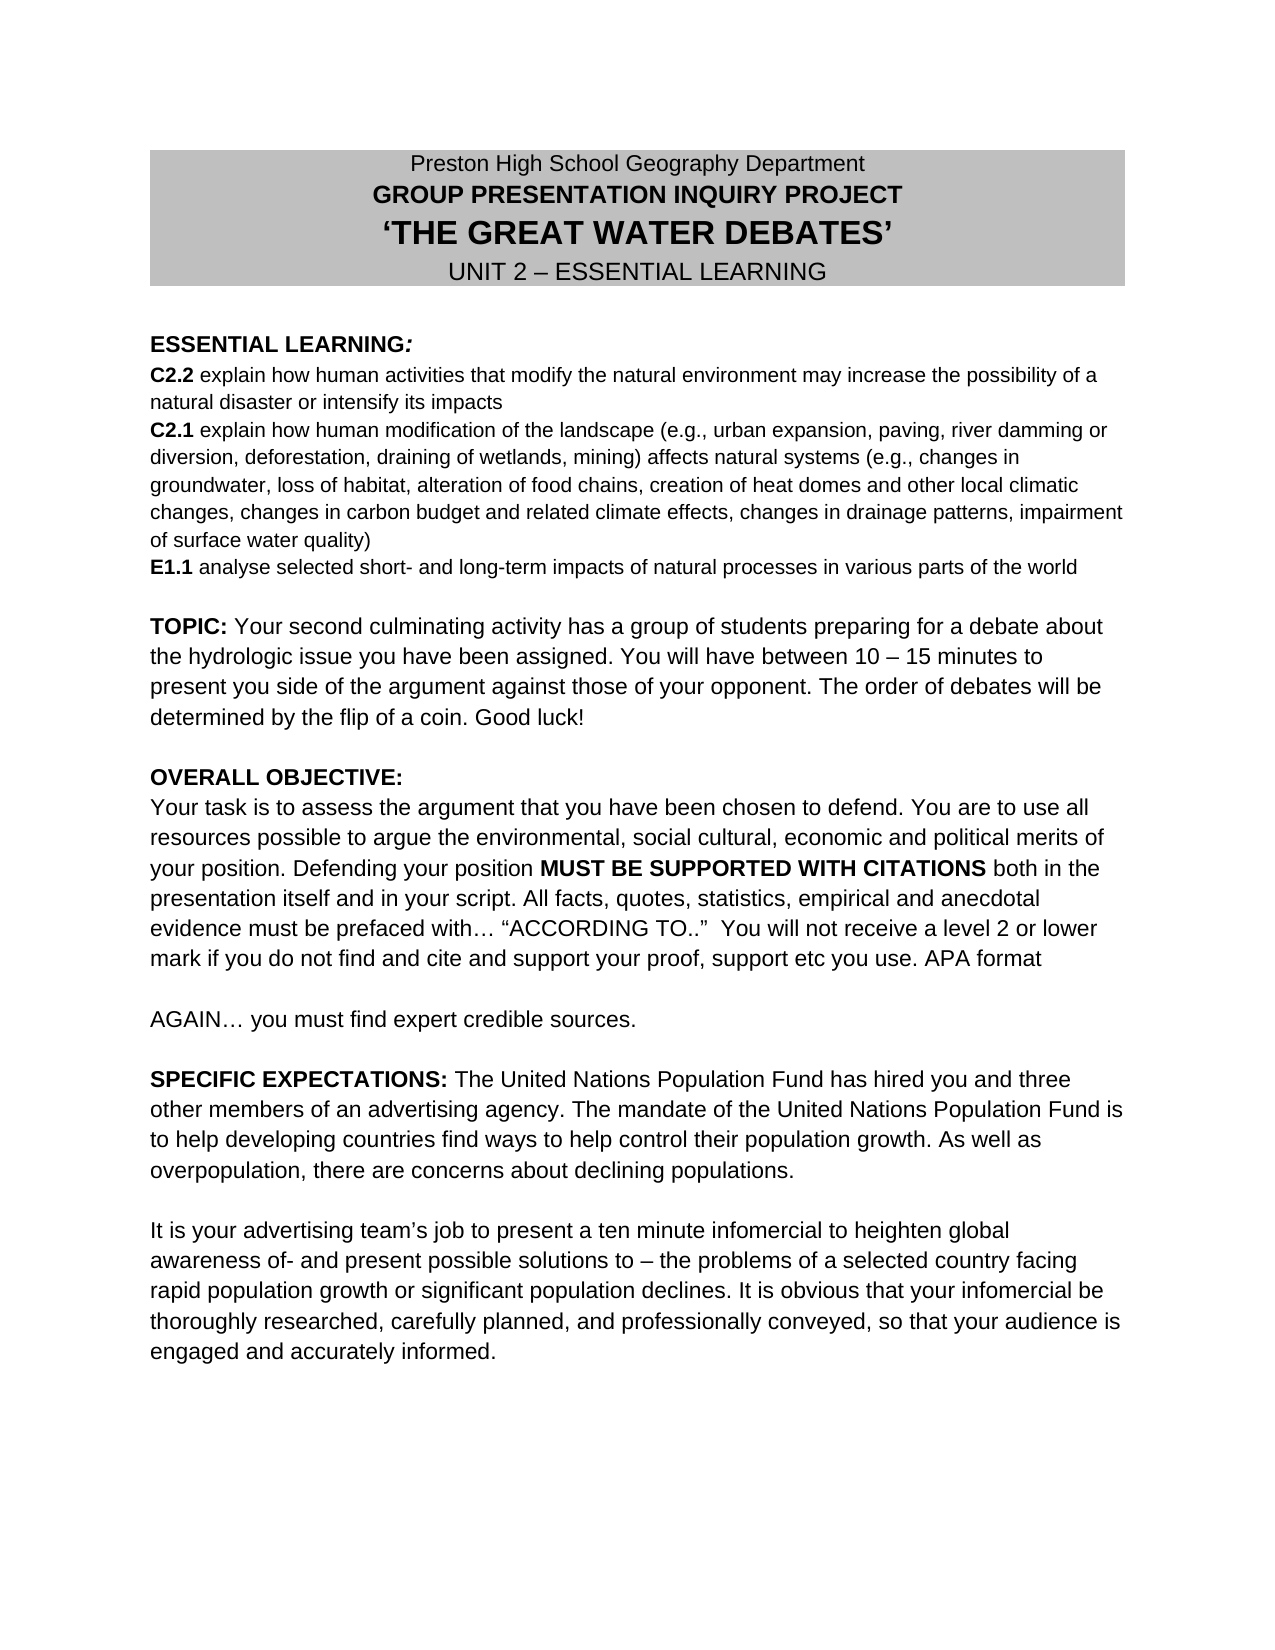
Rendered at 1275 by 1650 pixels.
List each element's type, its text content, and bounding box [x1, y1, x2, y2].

text TOPIC: Your second culminating activity has a group of students preparing for a debate about the hydrologic issue you have been assigned. You will have between 10 – 15 minutes to present you side of the argument against those of your opponent. The order of debates will be determined by the flip of a coin. Good luck! [150, 613, 1125, 730]
text GROUP PRESENTATION INQUIRY PROJECT [150, 180, 1125, 209]
text E1.1 analyse selected short- and long-term impacts of natural processes in various parts of the world [150, 555, 1125, 579]
text C2.1 explain how human modification of the landscape (e.g., urban expansion, paving, river damming or diversion, deforestation, draining of wetlands, mining) affects natural systems (e.g., changes in groundwater, loss of habitat, alteration of food chains, creation of heat domes and other local climatic changes, changes in carbon budget and related climate effects, changes in drainage patterns, impairment of surface water quality) [150, 418, 1125, 552]
text Preston High School Geography Department [150, 150, 1125, 176]
text UNIT 2 – ESSENTIAL LEARNING [150, 257, 1125, 286]
text OVERALL OBJECTIVE: [150, 764, 1125, 790]
text It is your advertising team’s job to present a ten minute infomercial to heighten global awareness of- and present possible solutions to – the problems of a selected country facing rapid population growth or significant population declines. It is obvious that your infomercial be thoroughly researched, carefully planned, and professionally conveyed, so that your audience is engaged and accurately informed. [150, 1217, 1125, 1364]
text ‘THE GREAT WATER DEBATES’ [150, 213, 1125, 252]
text AGAIN… you must find expert credible sources. [150, 1006, 1125, 1032]
text C2.2 explain how human activities that modify the natural environment may increase the possibility of a natural disaster or intensify its impacts [150, 363, 1125, 414]
text ESSENTIAL LEARNING: [150, 329, 1125, 358]
text Your task is to assess the argument that you have been chosen to defend. You are to use all resources possible to argue the environmental, social cultural, economic and political merits of your position. Defending your position MUST BE SUPPORTED WITH CITATIONS both in the presentation itself and in your script. All facts, quotes, statistics, empirical and anecdotal evidence must be prefaced with… “ACCORDING TO..” You will not receive a level 2 or lower mark if you do not find and cite and support your proof, support etc you use. APA format [150, 794, 1125, 972]
text SPECIFIC EXPECTATIONS: The United Nations Population Fund has hired you and three other members of an advertising agency. The mandate of the United Nations Population Fund is to help developing countries find ways to help control their population growth. As well as overpopulation, there are concerns about declining populations. [150, 1066, 1125, 1183]
